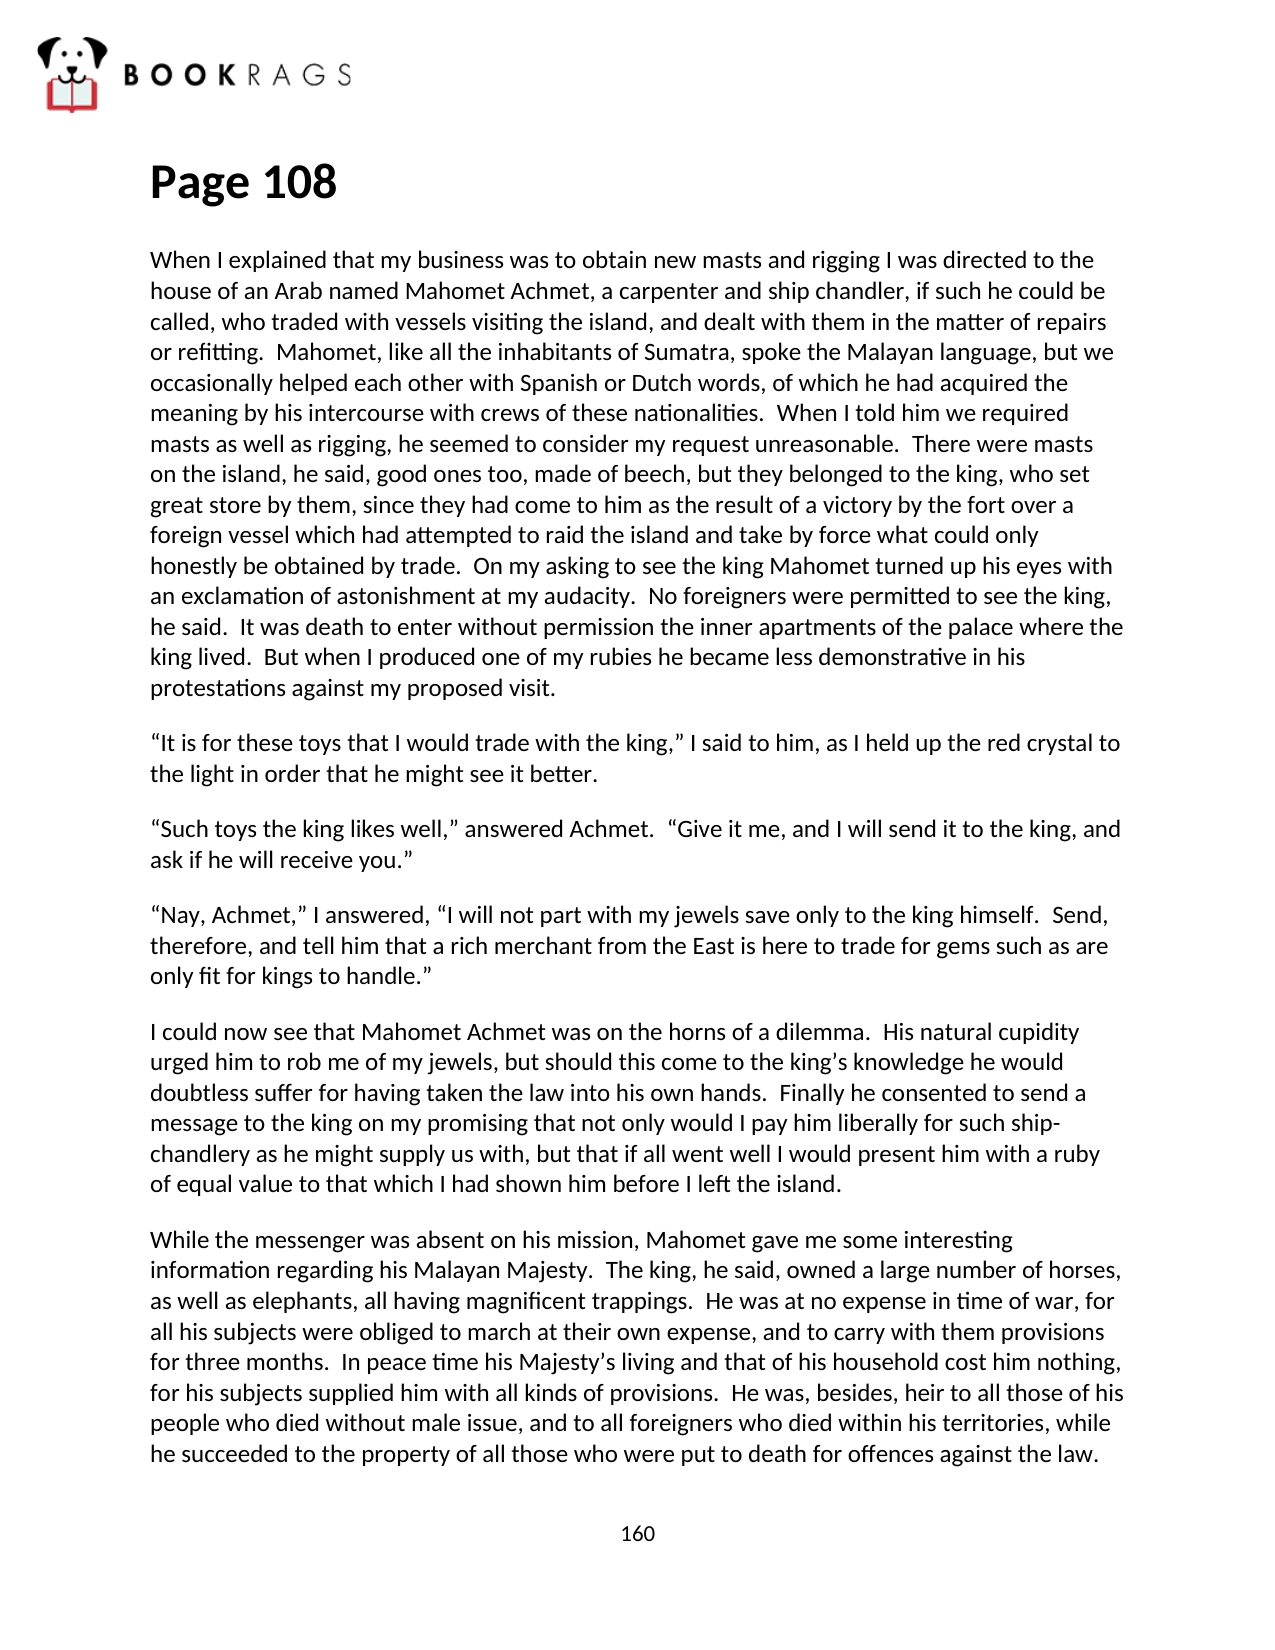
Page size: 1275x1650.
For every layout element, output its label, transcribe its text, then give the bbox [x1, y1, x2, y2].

text “Such toys the king likes well,” answered Achmet. “Give it me, and I will send it to the king, and ask if he will receive you.” [150, 813, 1125, 874]
text Page 108 [150, 150, 1125, 211]
text “It is for these toys that I would trade with the king,” I said to him, as I held up the red crystal to the light in order that he might see it better. [150, 727, 1125, 788]
text When I explained that my business was to obtain new masts and rigging I was directed to the house of an Arab named Mahomet Achmet, a carpenter and ship chandler, if such he could be called, who traded with vessels visiting the island, and dealt with them in the matter of repairs or refitting. Mahomet, like all the inhabitants of Sumatra, spoke the Malayan language, but we occasionally helped each other with Spanish or Dutch words, of which he had acquired the meaning by his intercourse with crews of these nationalities. When I told him we required masts as well as rigging, he seemed to consider my request unreasonable. There were masts on the island, he said, good ones too, made of beech, but they belonged to the king, who set great store by them, since they had come to him as the result of a victory by the fort over a foreign vessel which had attempted to raid the island and take by force what could only honestly be obtained by trade. On my asking to see the king Mahomet turned up his eyes with an exclamation of astonishment at my audacity. No foreigners were permitted to see the king, he said. It was death to enter without permission the inner apartments of the palace where the king lived. But when I produced one of my rubies he became less demonstrative in his protestations against my proposed visit. [150, 244, 1125, 702]
text While the messenger was absent on his mission, Mahomet gave me some interesting information regarding his Malayan Majesty. The king, he said, owned a large number of horses, as well as elephants, all having magnificent trappings. He was at no expense in time of war, for all his subjects were obliged to march at their own expense, and to carry with them provisions for three months. In peace time his Majesty’s living and that of his household cost him nothing, for his subjects supplied him with all kinds of provisions. He was, besides, heir to all those of his people who died without male issue, and to all foreigners who died within his territories, while he succeeded to the property of all those who were put to death for offences against the law. [150, 1224, 1125, 1468]
text I could now see that Mahomet Achmet was on the horns of a dilemma. His natural cupidity urged him to rob me of my jewels, but should this come to the king’s knowledge he would doubtless suffer for having taken the law into his own hands. Finally he consented to send a message to the king on my promising that not only would I pay him liberally for such ship-chandlery as he might supply us with, but that if all went well I would present him with a ruby of equal value to that which I had shown him before I left the island. [150, 1016, 1125, 1199]
text “Nay, Achmet,” I answered, “I will not part with my jewels save only to the king himself. Send, therefore, and tell him that a rich merchant from the East is here to trade for gems such as are only fit for kings to handle.” [150, 899, 1125, 991]
picture [37, 37, 351, 113]
